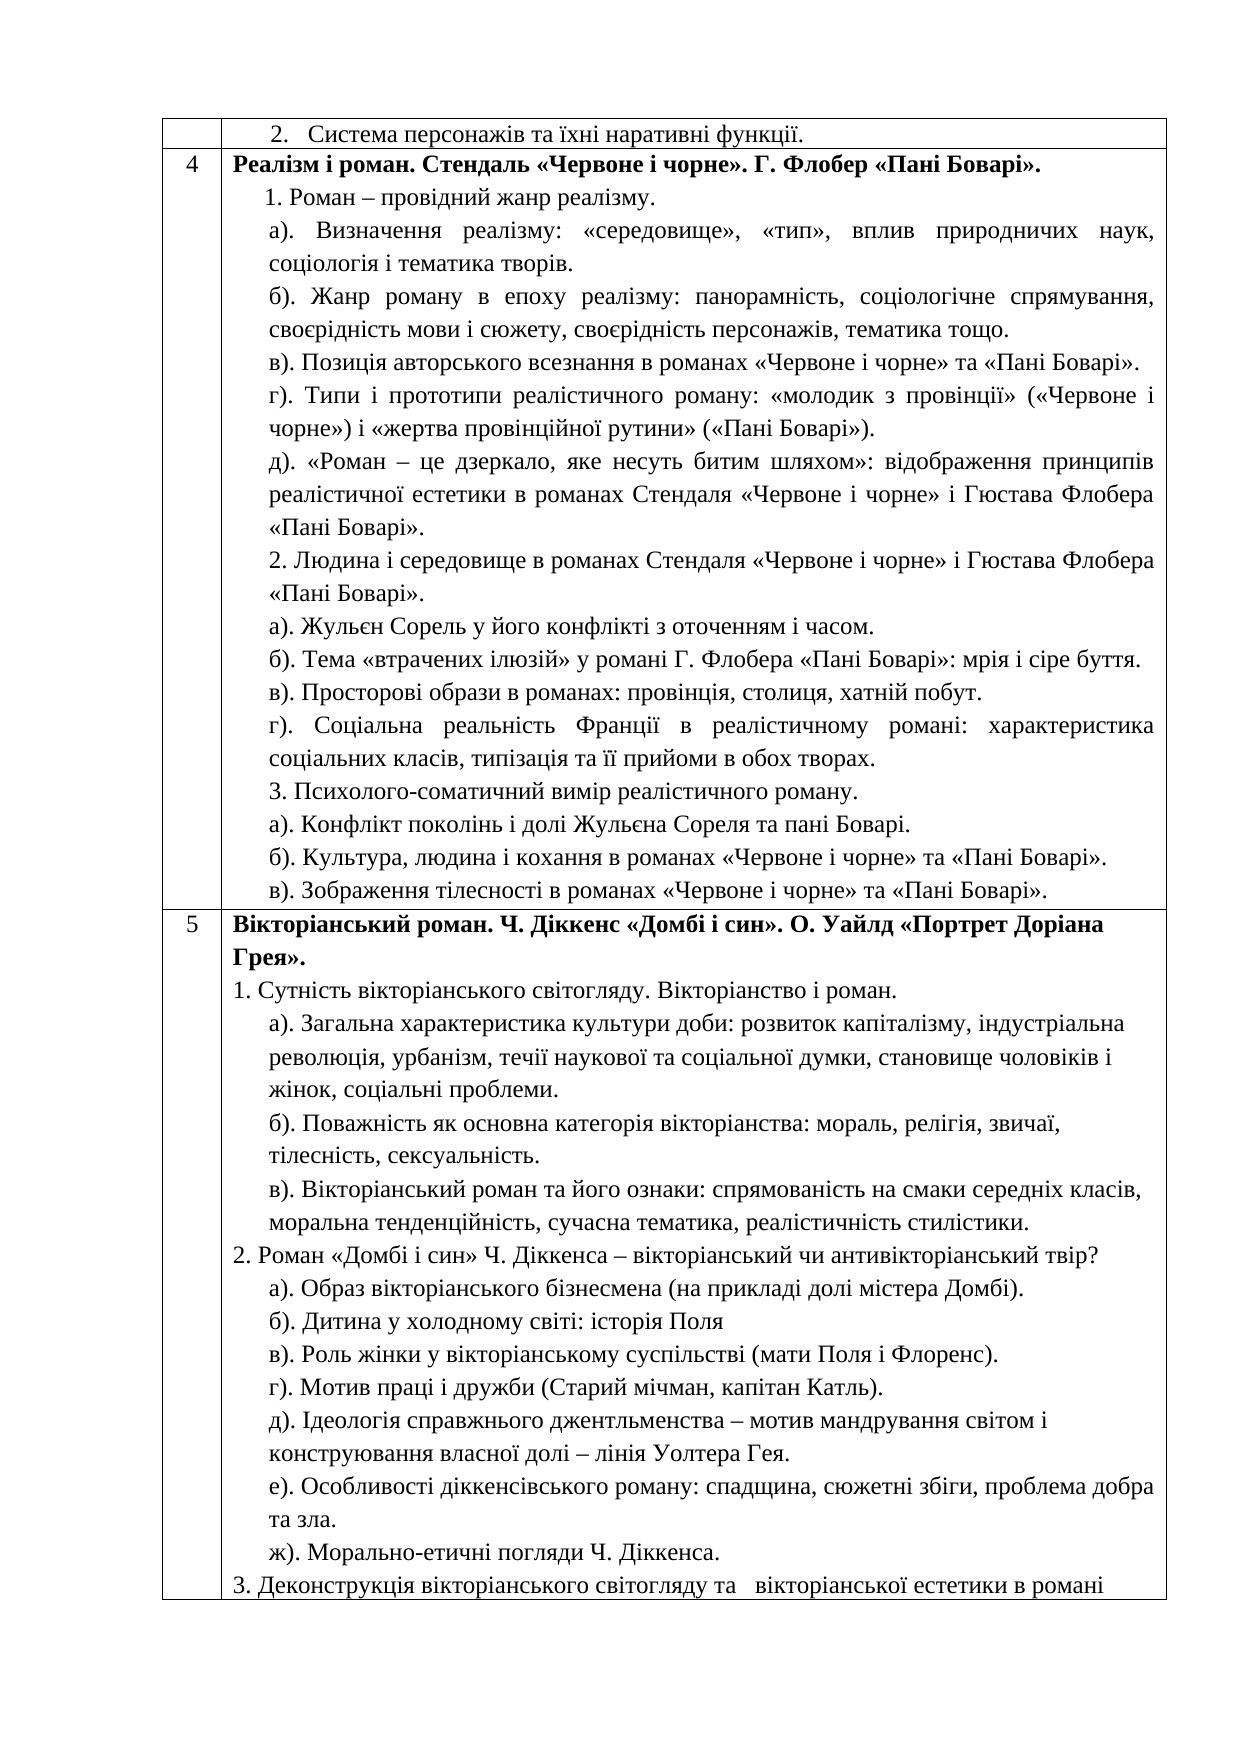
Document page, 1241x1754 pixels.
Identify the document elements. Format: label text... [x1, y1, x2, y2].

table_cell 4 [163, 149, 221, 908]
table_cell 3 [163, 119, 221, 148]
table_cell Реалізм і роман. Стендаль «Червоне і чорне». Г. Флобер «Пані Боварі». 1. Роман – провідний жанр реалізму. а). Визначення реалізму: «середовище», «тип», вплив природничих наук, соціологія і тематика творів. б). Жанр роману в епоху реалізму: панорамність, соціологічне спрямування, своєрідність мови і сюжету, своєрідність персонажів, тематика тощо. в). Позиція авторського всезнання в романах «Червоне і чорне» та «Пані Боварі». г). Типи і прототипи реалістичного роману: «молодик з провінції» («Червоне і чорне») і «жертва провінційної рутини» («Пані Боварі»). д). «Роман – це дзеркало, яке несуть битим шляхом»: відображення принципів реалістичної естетики в романах Стендаля «Червоне і чорне» і Гюстава Флобера «Пані Боварі». 2. Людина і середовище в романах Стендаля «Червоне і чорне» і Гюстава Флобера «Пані Боварі». а). Жульєн Сорель у його конфлікті з оточенням і часом. б). Тема «втрачених ілюзій» у романі Г. Флобера «Пані Боварі»: мрія і сіре буття. в). Просторові образи в романах: провінція, столиця, хатній побут. г). Соціальна реальність Франції в реалістичному романі: характеристика соціальних класів, типізація та її прийоми в обох творах. 3. Психолого-соматичний вимір реалістичного роману. а). Конфлікт поколінь і долі Жульєна Сореля та пані Боварі. б). Культура, людина і кохання в романах «Червоне і чорне» та «Пані Боварі». в). Зображення тілесності в романах «Червоне і чорне» та «Пані Боварі». [222, 149, 1166, 908]
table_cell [222, 910, 1166, 1599]
table_cell 5 [163, 910, 221, 1599]
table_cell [222, 119, 1166, 148]
